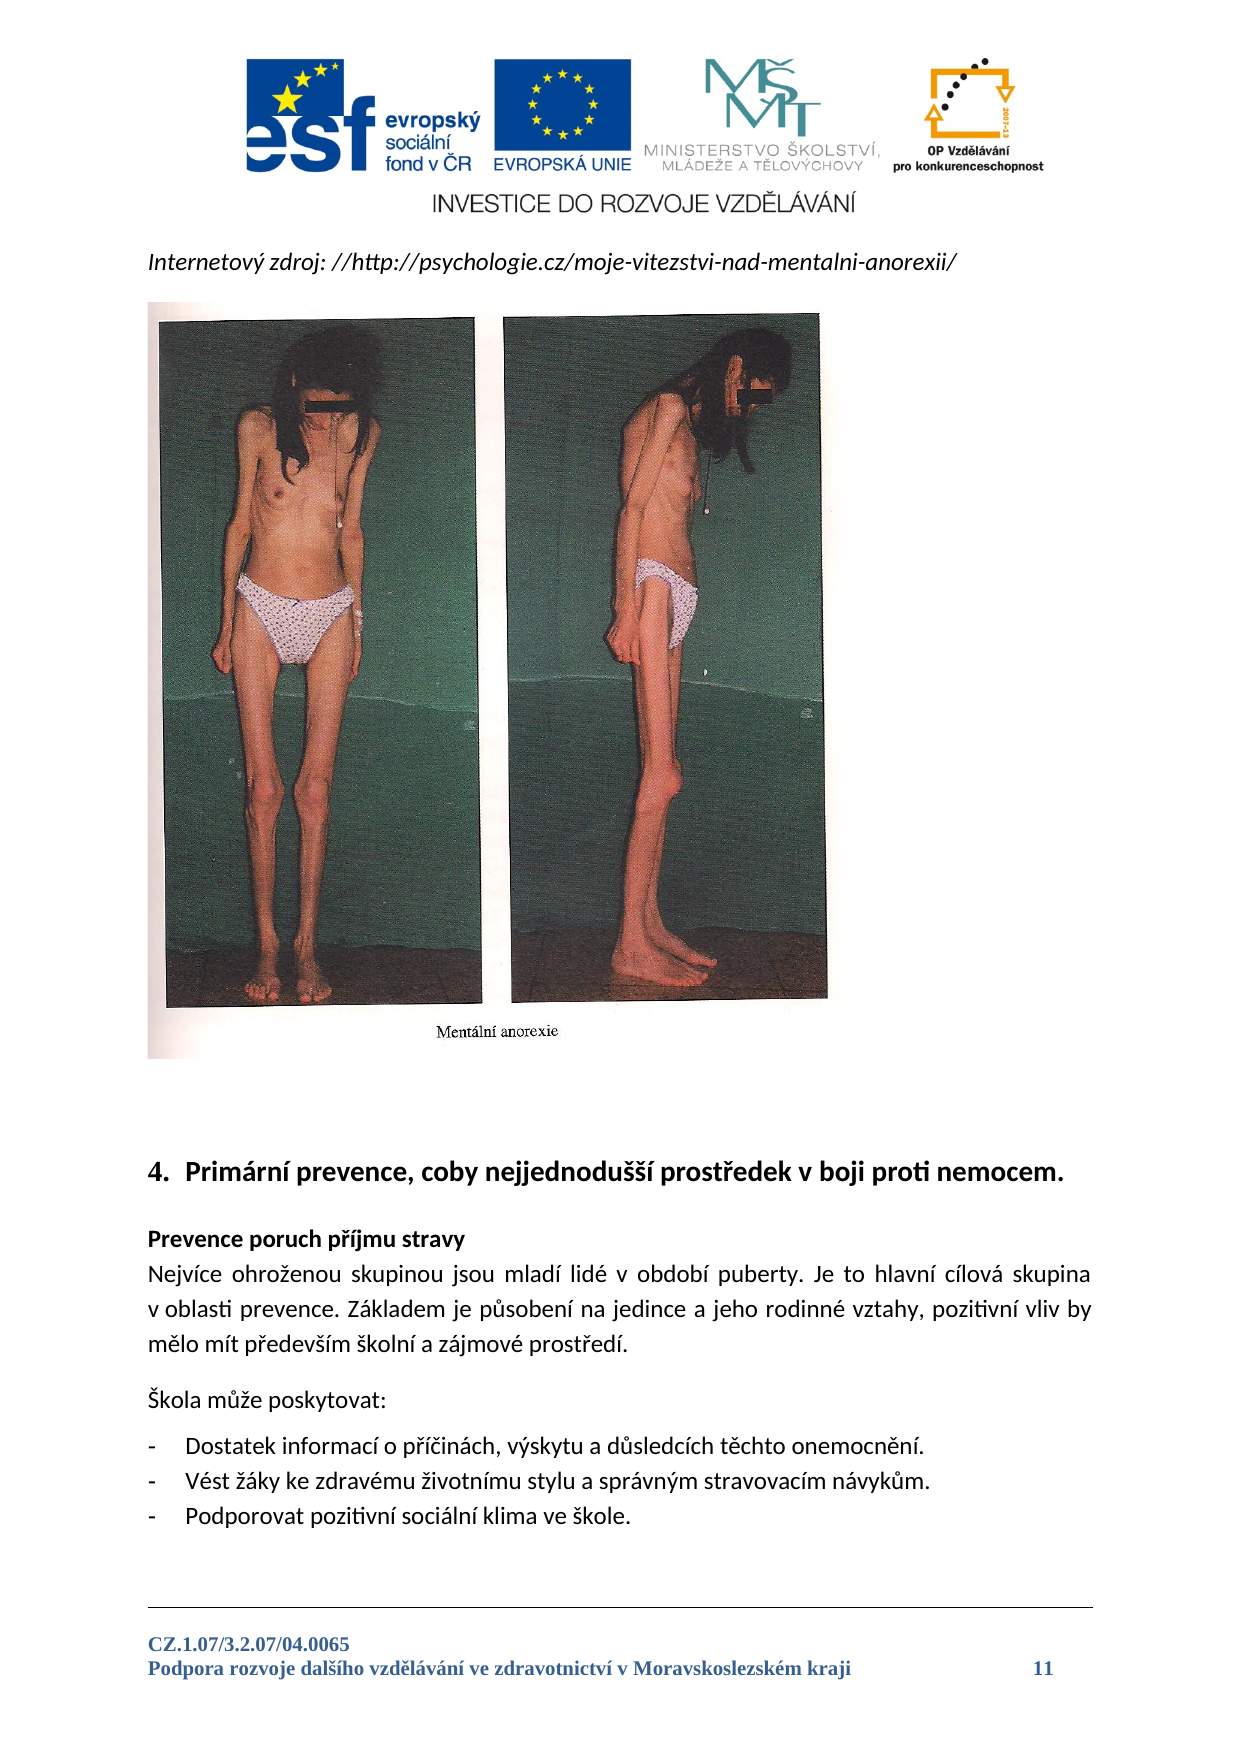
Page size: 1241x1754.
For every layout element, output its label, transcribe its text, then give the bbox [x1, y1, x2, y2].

text Internetový zdroj: //http://psychologie.cz/moje-vitezstvi-nad-mentalni-anorexii/ [148, 246, 1093, 277]
list Dostatek informací o příčinách, výskytu a důsledcích těchto onemocnění. [148, 1430, 1093, 1460]
text Škola může poskytovat: [148, 1384, 1093, 1415]
subtitle Prevence poruch příjmu stravy [148, 1224, 1093, 1254]
list Podporovat pozitivní sociální klima ve škole. [148, 1500, 1093, 1530]
picture [222, 42, 1069, 228]
picture [147, 302, 843, 1059]
subtitle Primární prevence, coby nejjednodušší prostředek v boji proti nemocem. [148, 1153, 1093, 1189]
list Vést žáky ke zdravému životnímu stylu a správným stravovacím návykům. [148, 1465, 1093, 1495]
text Nejvíce ohroženou skupinou jsou mladí lidé v období puberty. Je to hlavní cílová skupina v oblasti prevence. Základem je působení na jedince a jeho rodinné vztahy, pozitivní vliv by mělo mít především školní a zájmové prostředí. [148, 1259, 1093, 1359]
